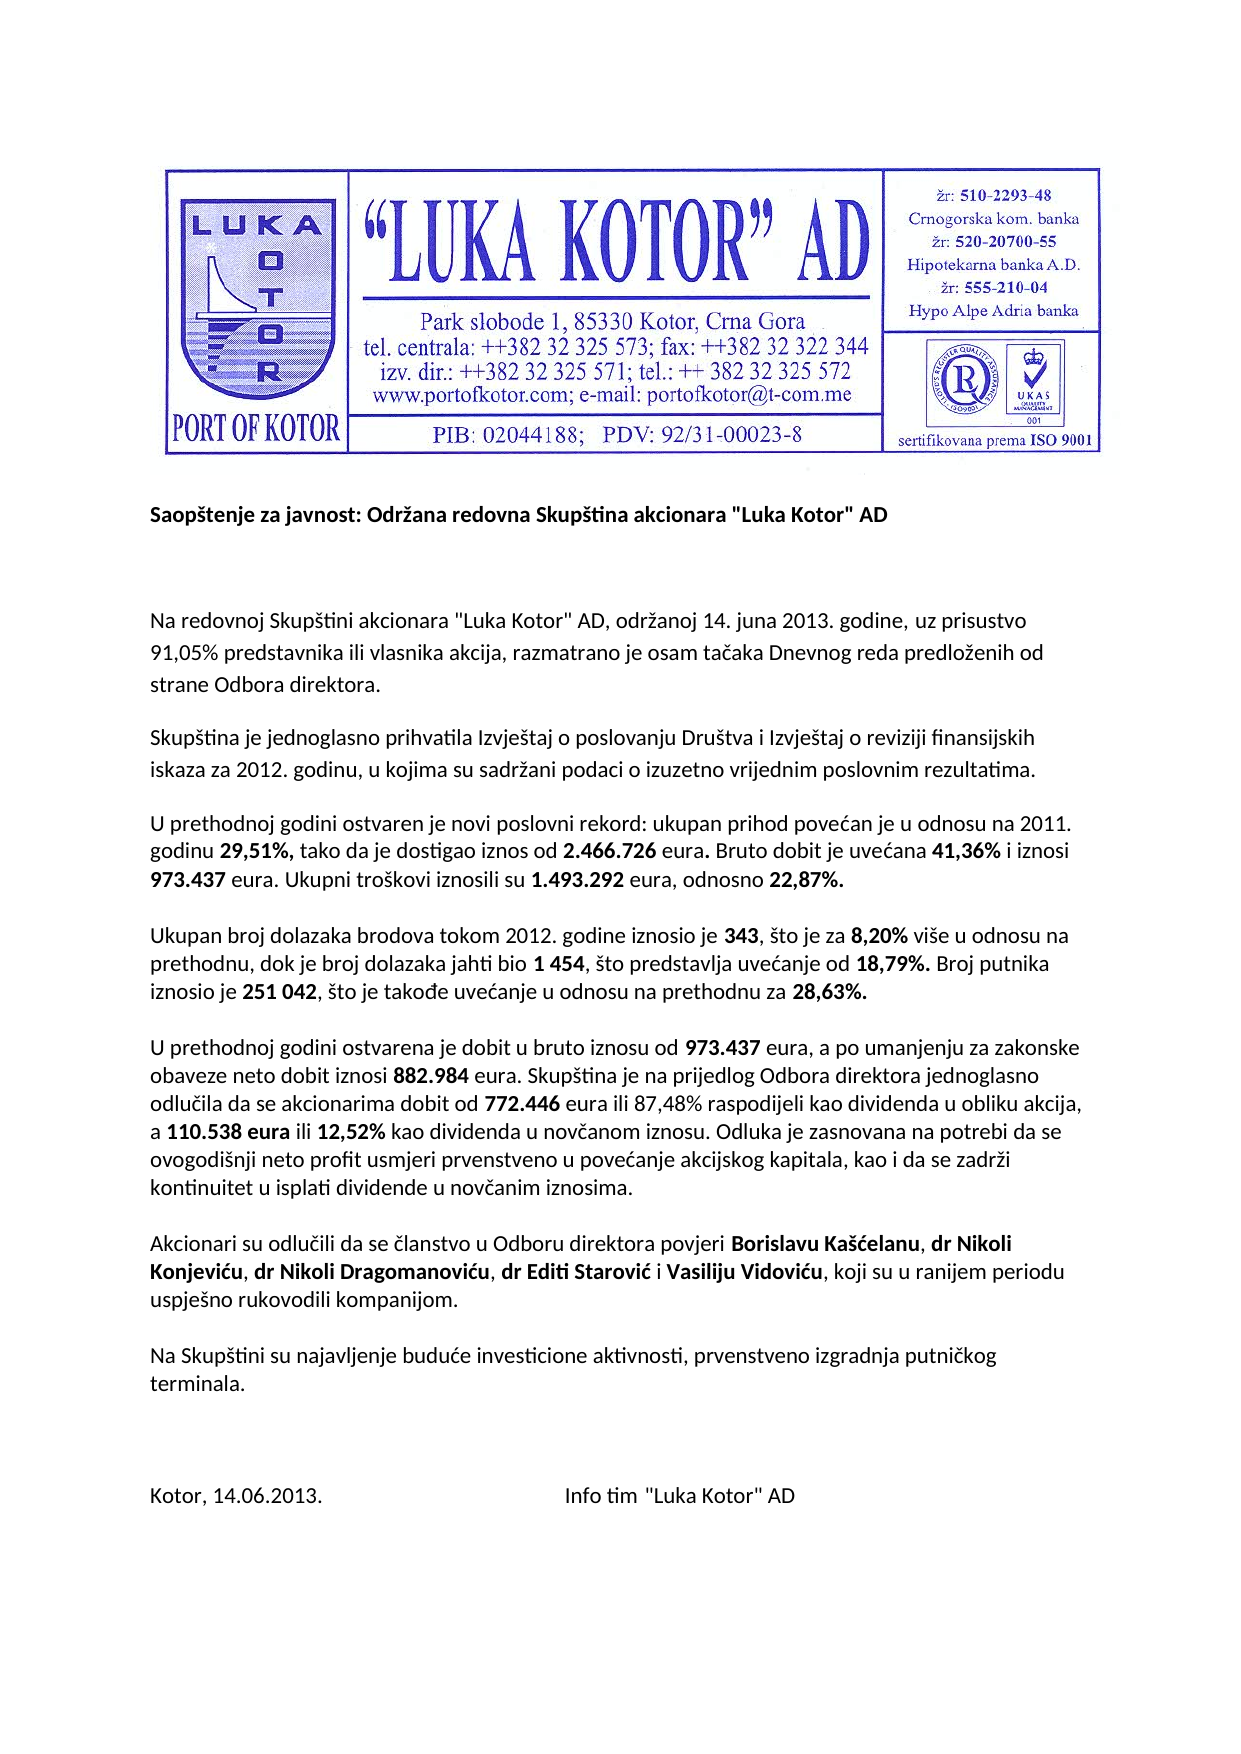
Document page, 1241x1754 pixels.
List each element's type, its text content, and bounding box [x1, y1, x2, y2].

text Kotor, 14.06.2013. Info tim "Luka Kotor" AD [150, 1481, 1090, 1509]
text Na redovnoj Skupštini akcionara "Luka Kotor" AD, održanoj 14. juna 2013. godine, uz prisustvo 91,05% predstavnika ili vlasnika akcija, razmatrano je osam tačaka Dnevnog reda predloženih od strane Odbora direktora. [150, 606, 1090, 698]
text Skupština je jednoglasno prihvatila Izvještaj o poslovanju Društva i Izvještaj o reviziji finansijskih iskaza za 2012. godinu, u kojima su sadržani podaci o izuzetno vrijednim poslovnim rezultatima. [150, 723, 1090, 784]
text U prethodnoj godini ostvarena je dobit u bruto iznosu od 973.437 eura, a po umanjenju za zakonske obaveze neto dobit iznosi 882.984 eura. Skupština je na prijedlog Odbora direktora jednoglasno odlučila da se akcionarima dobit od 772.446 eura ili 87,48% raspodijeli kao dividenda u obliku akcija, a 110.538 eura ili 12,52% kao dividenda u novčanom iznosu. Odluka je zasnovana na potrebi da se ovogodišnji neto profit usmjeri prvenstveno u povećanje akcijskog kapitala, kao i da se zadrži kontinuitet u isplati dividende u novčanim iznosima. [150, 1033, 1090, 1201]
text Ukupan broj dolazaka brodova tokom 2012. godine iznosio je 343, što je za 8,20% više u odnosu na prethodnu, dok je broj dolazaka jahti bio 1 454, što predstavlja uvećanje od 18,79%. Broj putnika iznosio je 251 042, što je takođe uvećanje u odnosu na prethodnu za 28,63%. [150, 921, 1090, 1005]
text Na Skupštini su najavljenje buduće investicione aktivnosti, prvenstveno izgradnja putničkog terminala. [150, 1341, 1090, 1397]
text Saopštenje za javnost: Održana redovna Skupština akcionara "Luka Kotor" AD [150, 500, 1090, 528]
text U prethodnoj godini ostvaren je novi poslovni rekord: ukupan prihod povećan je u odnosu na 2011. godinu 29,51%, tako da je dostigao iznos od 2.466.726 eura. Bruto dobit je uvećana 41,36% i iznosi 973.437 eura. Ukupni troškovi iznosili su 1.493.292 eura, odnosno 22,87%. [150, 809, 1090, 893]
text Akcionari su odlučili da se članstvo u Odboru direktora povjeri Borislavu Kašćelanu, dr Nikoli Konjeviću, dr Nikoli Dragomanoviću, dr Editi Starović i Vasiliju Vidoviću, koji su u ranijem periodu uspješno rukovodili kompanijom. [150, 1229, 1090, 1313]
